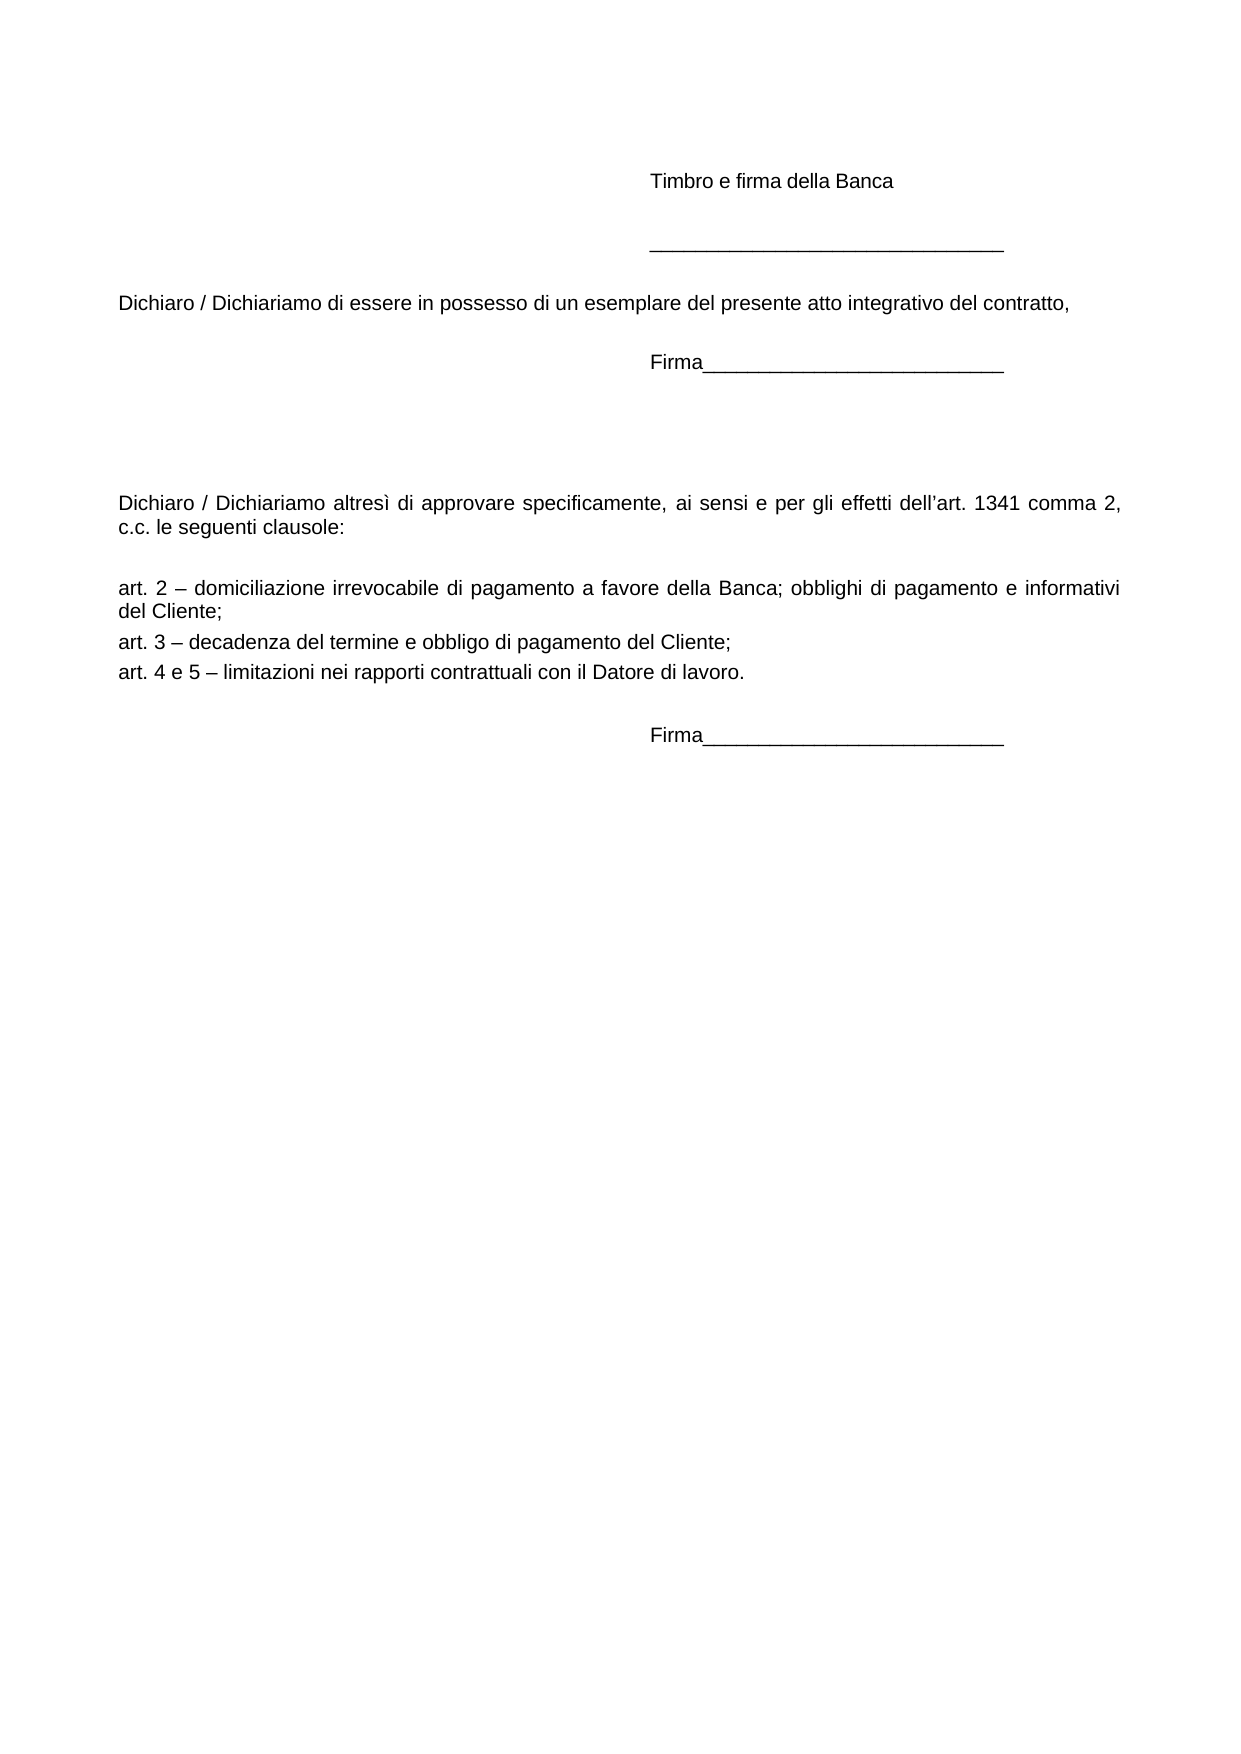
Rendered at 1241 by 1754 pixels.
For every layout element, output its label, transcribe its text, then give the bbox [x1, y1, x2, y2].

text art. 3 – decadenza del termine e obbligo di pagamento del Cliente; [118, 629, 1122, 653]
text Dichiaro / Dichiariamo di essere in possesso di un esemplare del presente atto integrativo del contratto, [118, 291, 1131, 315]
text art. 2 – domiciliazione irrevocabile di pagamento a favore della Banca; obblighi di pagamento e informativi del Cliente; [118, 575, 1122, 623]
text art. 4 e 5 – limitazioni nei rapporti contrattuali con il Datore di lavoro. [118, 660, 1122, 684]
text Dichiaro / Dichiariamo altresì di approvare specificamente, ai sensi e per gli effetti dell’art. 1341 comma 2, c.c. le seguenti clausole: [118, 491, 1122, 539]
text Firma [118, 724, 1124, 747]
text Timbro e firma della Banca [118, 171, 1124, 193]
text Firma [118, 351, 1124, 374]
